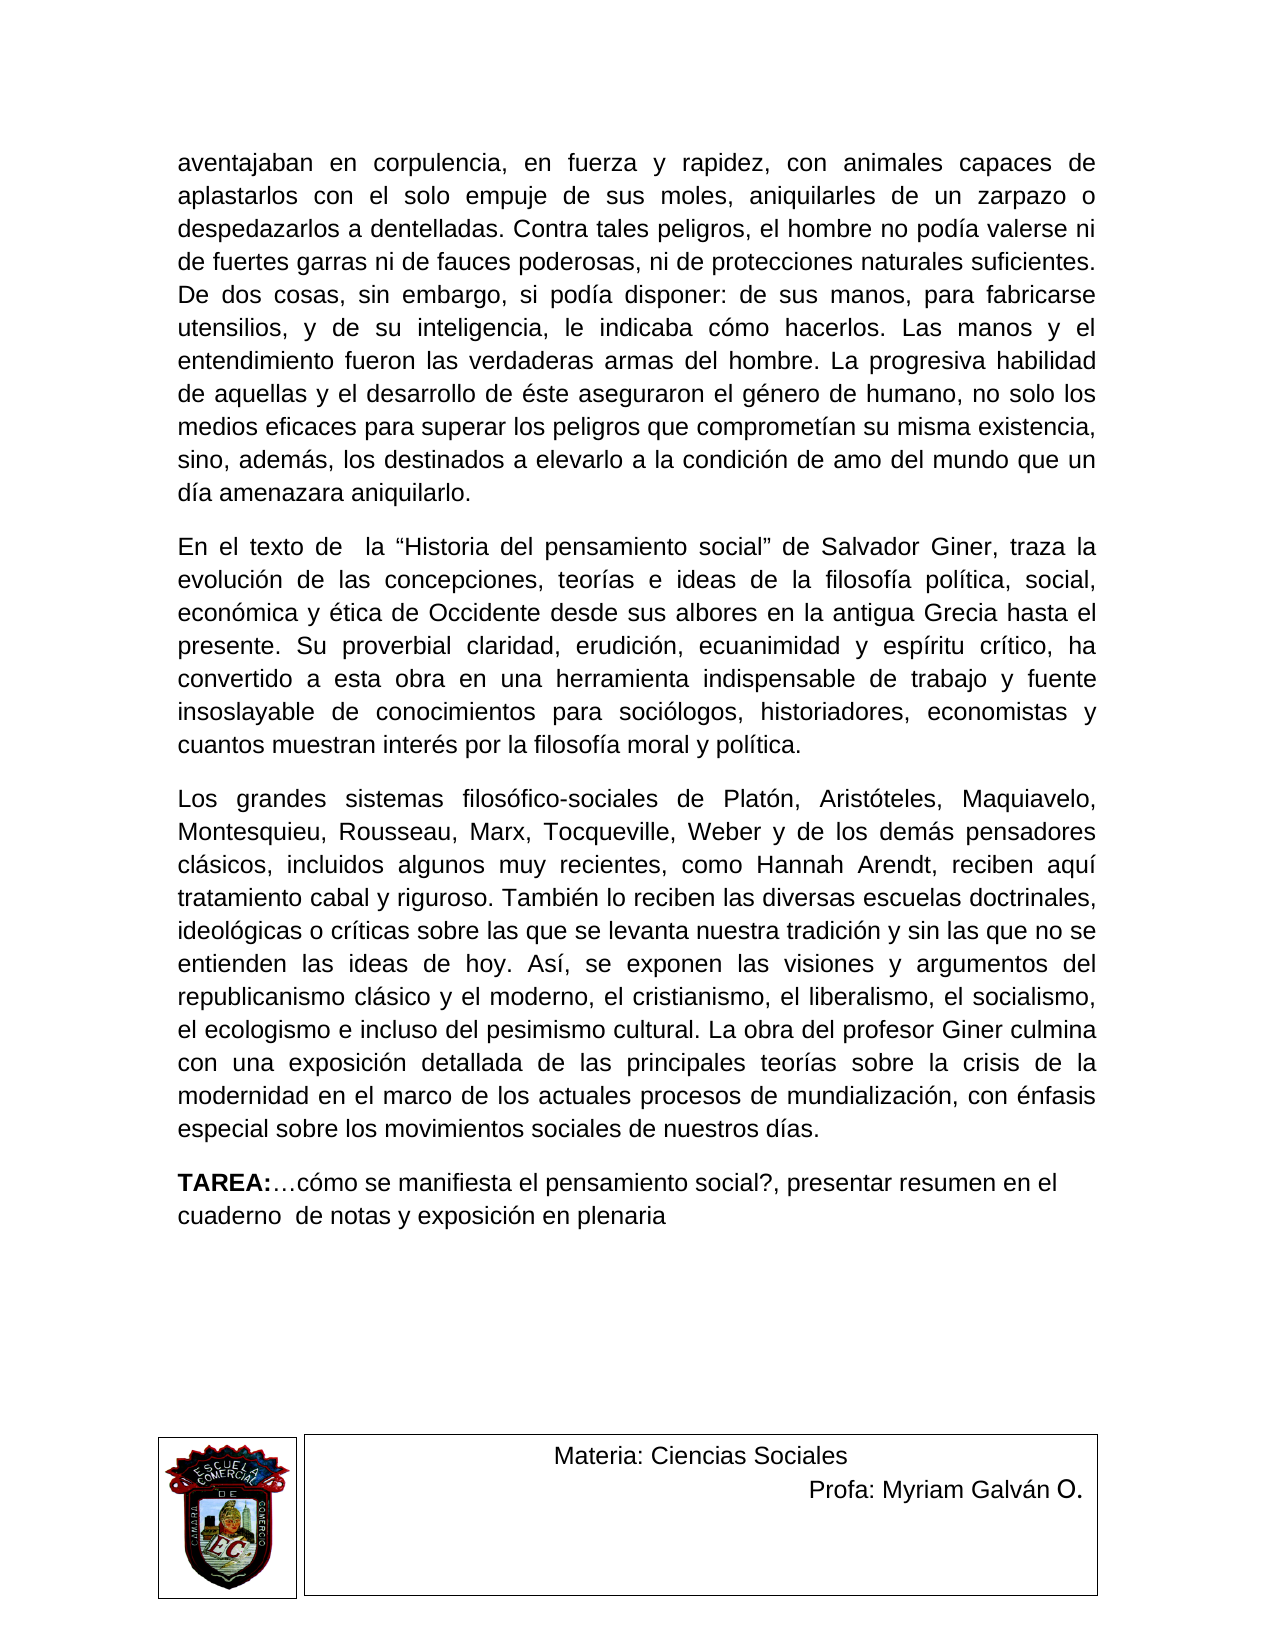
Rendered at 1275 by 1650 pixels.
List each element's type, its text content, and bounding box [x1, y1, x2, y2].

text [177, 148, 1098, 507]
text Los grandes sistemas filosófico-sociales de Platón, Aristóteles, Maquiavelo, Montesquieu, Rousseau, Marx, Tocqueville, Weber y de los demás pensadores clásicos, incluidos algunos muy recientes, como Hannah Arendt, reciben aquí tratamiento cabal y riguroso. También lo reciben las diversas escuelas doctrinales, ideológicas o críticas sobre las que se levanta nuestra tradición y sin las que no se entienden las ideas de hoy. Así, se exponen las visiones y argumentos del republicanismo clásico y el moderno, el cristianismo, el liberalismo, el socialismo, el ecologismo e incluso del pesimismo cultural. La obra del profesor Giner culmina con una exposición detallada de las principales teorías sobre la crisis de la modernidad en el marco de los actuales procesos de mundialización, con énfasis especial sobre los movimientos sociales de nuestros días. [177, 784, 1098, 1143]
text En el texto de la “Historia del pensamiento social” de Salvador Giner, traza la evolución de las concepciones, teorías e ideas de la filosofía política, social, económica y ética de Occidente desde sus albores en la antigua Grecia hasta el presente. Su proverbial claridad, erudición, ecuanimidad y espíritu crítico, ha convertido a esta obra en una herramienta indispensable de trabajo y fuente insoslayable de conocimientos para sociólogos, historiadores, economistas y cuantos muestran interés por la filosofía moral y política. [177, 532, 1098, 758]
text TAREA:…cómo se manifiesta el pensamiento social?, presentar resumen en el cuaderno de notas y exposición en plenaria [177, 1168, 1098, 1229]
picture [159, 1438, 296, 1598]
